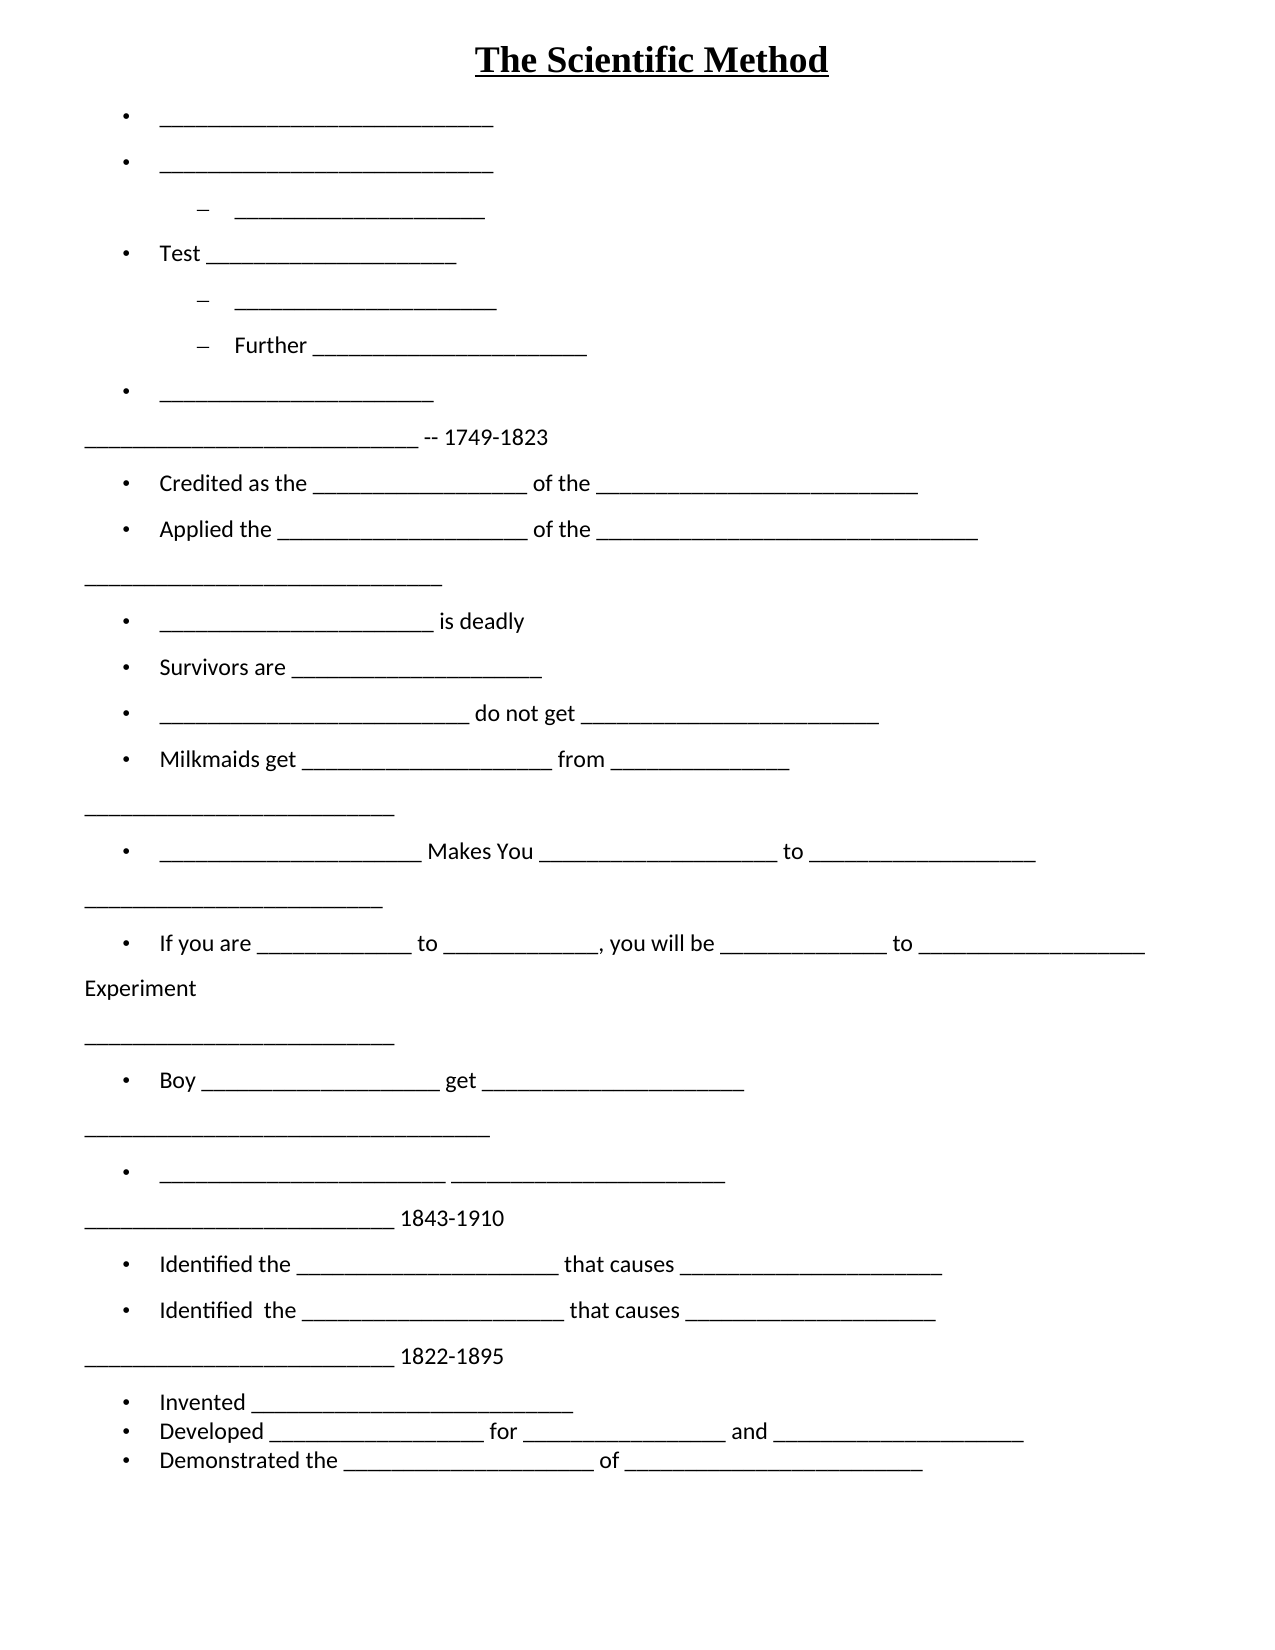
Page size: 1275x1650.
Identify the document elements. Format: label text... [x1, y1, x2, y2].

list Developed __________________ for _________________ and _____________________ [122, 1416, 1219, 1446]
list ____________________________ [122, 147, 1219, 176]
text ____________________________ -- 1749-1823 [84, 422, 1219, 452]
list _____________________ [197, 193, 1219, 222]
list ______________________ Makes You ____________________ to ___________________ [122, 836, 1219, 865]
list _______________________ is deadly [122, 606, 1219, 635]
list Survivors are _____________________ [122, 652, 1219, 681]
text __________________________ [84, 1019, 1219, 1049]
list __________________________ do not get _________________________ [122, 698, 1219, 727]
list Milkmaids get _____________________ from _______________ [122, 744, 1219, 773]
text __________________________ 1843-1910 [84, 1203, 1219, 1232]
list Demonstrated the _____________________ of _________________________ [122, 1446, 1219, 1475]
list Invented ___________________________ [122, 1387, 1219, 1416]
list Identified the ______________________ that causes ______________________ [122, 1249, 1219, 1278]
text __________________________________ [84, 1111, 1219, 1141]
list Test _____________________ [122, 238, 1219, 268]
list Credited as the __________________ of the ___________________________ [122, 468, 1219, 497]
list Further _______________________ [197, 330, 1219, 360]
list If you are _____________ to _____________, you will be ______________ to ___________________ [122, 928, 1219, 957]
text __________________________ 1822-1895 [84, 1341, 1219, 1370]
text ______________________________ [84, 560, 1219, 589]
text Experiment [84, 973, 1219, 1003]
text The Scientific Method [84, 37, 1219, 81]
text _________________________ [84, 882, 1219, 911]
list Boy ____________________ get ______________________ [122, 1065, 1219, 1095]
list ______________________ [197, 284, 1219, 314]
list ____________________________ [122, 101, 1219, 130]
list Identified the ______________________ that causes _____________________ [122, 1295, 1219, 1324]
list ________________________ _______________________ [122, 1157, 1219, 1187]
text __________________________ [84, 790, 1219, 819]
list _______________________ [122, 376, 1219, 406]
list Applied the _____________________ of the ________________________________ [122, 514, 1219, 543]
